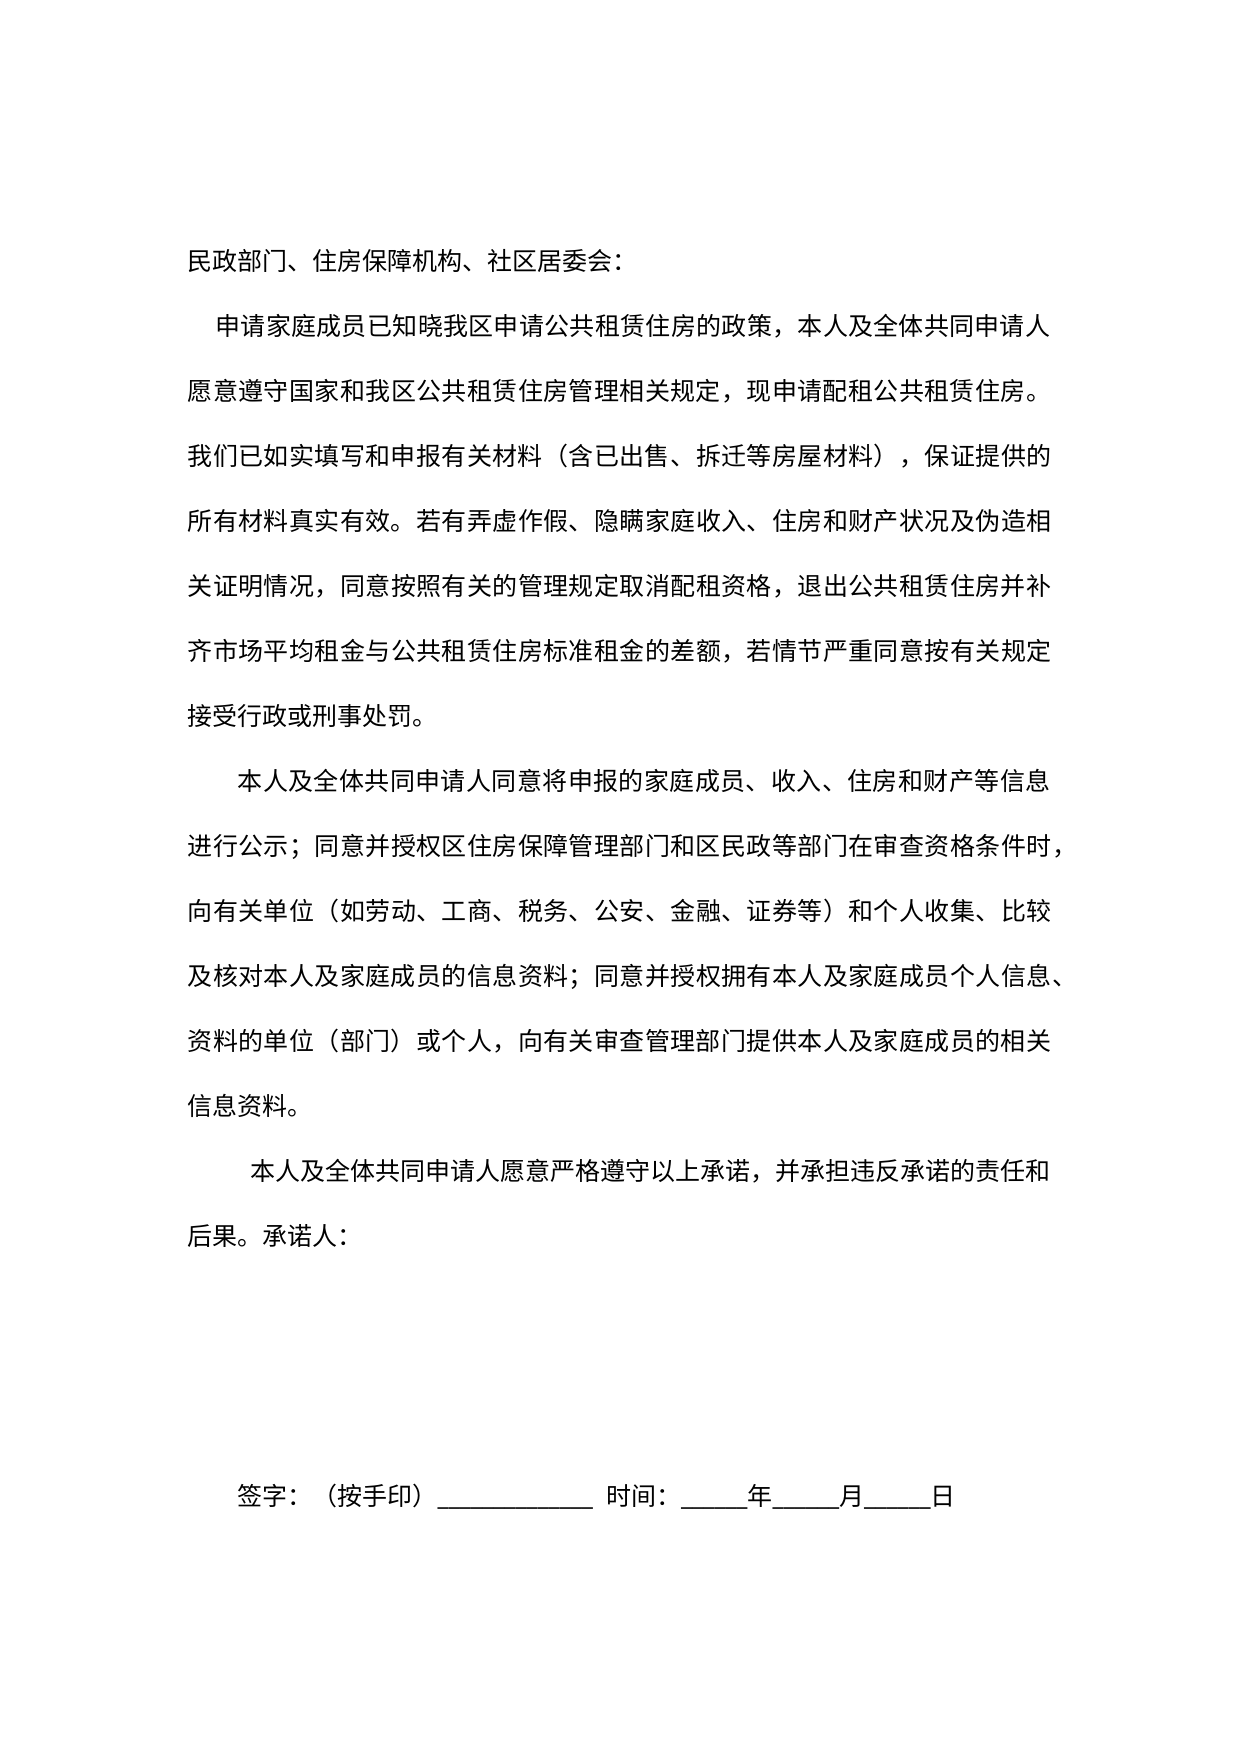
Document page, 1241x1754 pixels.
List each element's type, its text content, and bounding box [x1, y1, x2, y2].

text 本人及全体共同申请人同意将申报的家庭成员、收入、住房和财产等信息进行公示；同意并授权区住房保障管理部门和区民政等部门在审查资格条件时，向有关单位（如劳动、工商、税务、公安、金融、证券等）和个人收集、比较及核对本人及家庭成员的信息资料；同意并授权拥有本人及家庭成员个人信息、资料的单位（部门）或个人，向有关审查管理部门提供本人及家庭成员的相关信息资料。 [187, 747, 1053, 1137]
text 签字：（按手印）______________ 时间：______年______月______日 [187, 1462, 1053, 1527]
text 民政部门、住房保障机构、社区居委会： [187, 227, 1053, 292]
text 申请家庭成员已知晓我区申请公共租赁住房的政策，本人及全体共同申请人愿意遵守国家和我区公共租赁住房管理相关规定，现申请配租公共租赁住房。我们已如实填写和申报有关材料（含已出售、拆迁等房屋材料），保证提供的所有材料真实有效。若有弄虚作假、隐瞒家庭收入、住房和财产状况及伪造相关证明情况，同意按照有关的管理规定取消配租资格，退出公共租赁住房并补齐市场平均租金与公共租赁住房标准租金的差额，若情节严重同意按有关规定接受行政或刑事处罚。 [187, 292, 1053, 747]
text 本人及全体共同申请人愿意严格遵守以上承诺，并承担违反承诺的责任和后果。承诺人： [187, 1137, 1053, 1267]
